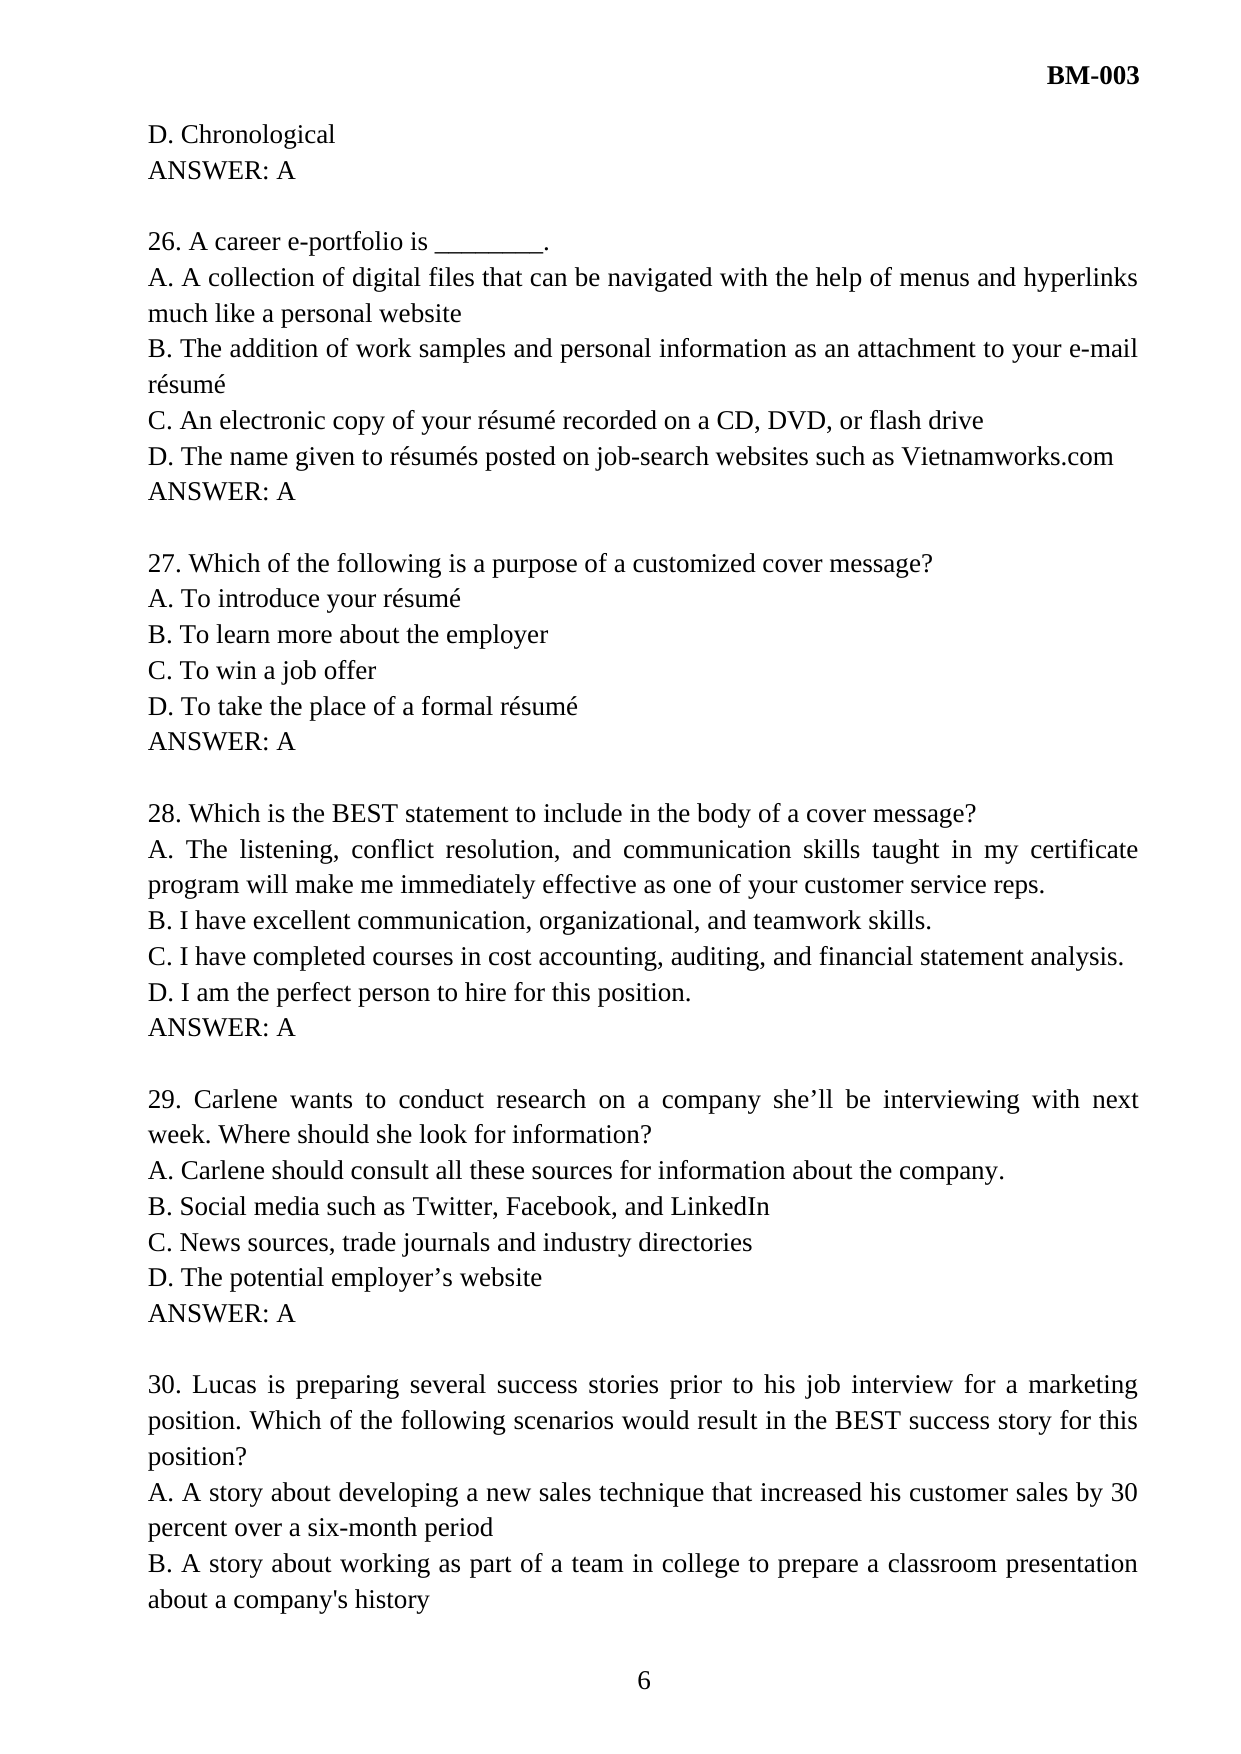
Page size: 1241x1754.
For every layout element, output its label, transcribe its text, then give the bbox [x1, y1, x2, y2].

text C. I have completed courses in cost accounting, auditing, and financial statement analysis. [148, 940, 1140, 971]
text 27. Which of the following is a purpose of a customized cover message? [148, 547, 1140, 578]
text A. A story about developing a new sales technique that increased his customer sales by 30 percent over a six-month period [148, 1476, 1140, 1543]
text 29. Carlene wants to conduct research on a company she’ll be interviewing with next week. Where should she look for information? [148, 1083, 1140, 1150]
text 30. Lucas is preparing several success stories prior to his job interview for a marketing position. Which of the following scenarios would result in the BEST success story for this position? [148, 1369, 1140, 1471]
text C. To win a job offer [148, 654, 1140, 685]
text ANSWER: A [148, 154, 1140, 185]
text B. Social media such as Twitter, Facebook, and LinkedIn [148, 1190, 1140, 1221]
text D. To take the place of a formal résumé [148, 690, 1140, 721]
text A. A collection of digital files that can be navigated with the help of menus and hyperlinks much like a personal website [148, 261, 1140, 328]
text B. I have excellent communication, organizational, and teamwork skills. [148, 904, 1140, 935]
text C. News sources, trade journals and industry directories [148, 1226, 1140, 1257]
text 28. Which is the BEST statement to include in the body of a cover message? [148, 797, 1140, 828]
text C. An electronic copy of your résumé recorded on a CD, DVD, or flash drive [148, 404, 1140, 435]
text 26. A career e-portfolio is ________. [148, 225, 1140, 256]
text ANSWER: A [148, 475, 1140, 507]
text D. The potential employer’s website [148, 1261, 1140, 1293]
text A. The listening, conflict resolution, and communication skills taught in my certificate program will make me immediately effective as one of your customer service reps. [148, 833, 1140, 899]
text ANSWER: A [148, 726, 1140, 757]
text ANSWER: A [148, 1011, 1140, 1042]
text B. The addition of work samples and personal information as an attachment to your e-mail résumé [148, 332, 1140, 399]
text A. Carlene should consult all these sources for information about the company. [148, 1154, 1140, 1185]
text B. To learn more about the employer [148, 618, 1140, 649]
text ANSWER: A [148, 1297, 1140, 1328]
text A. To introduce your résumé [148, 583, 1140, 614]
text D. The name given to résumés posted on job-search websites such as Vietnamworks.com [148, 440, 1140, 471]
text D. Chronological [148, 118, 1140, 149]
text D. I am the perfect person to hire for this position. [148, 976, 1140, 1007]
text B. A story about working as part of a team in college to prepare a classroom presentation about a company's history [148, 1547, 1140, 1614]
